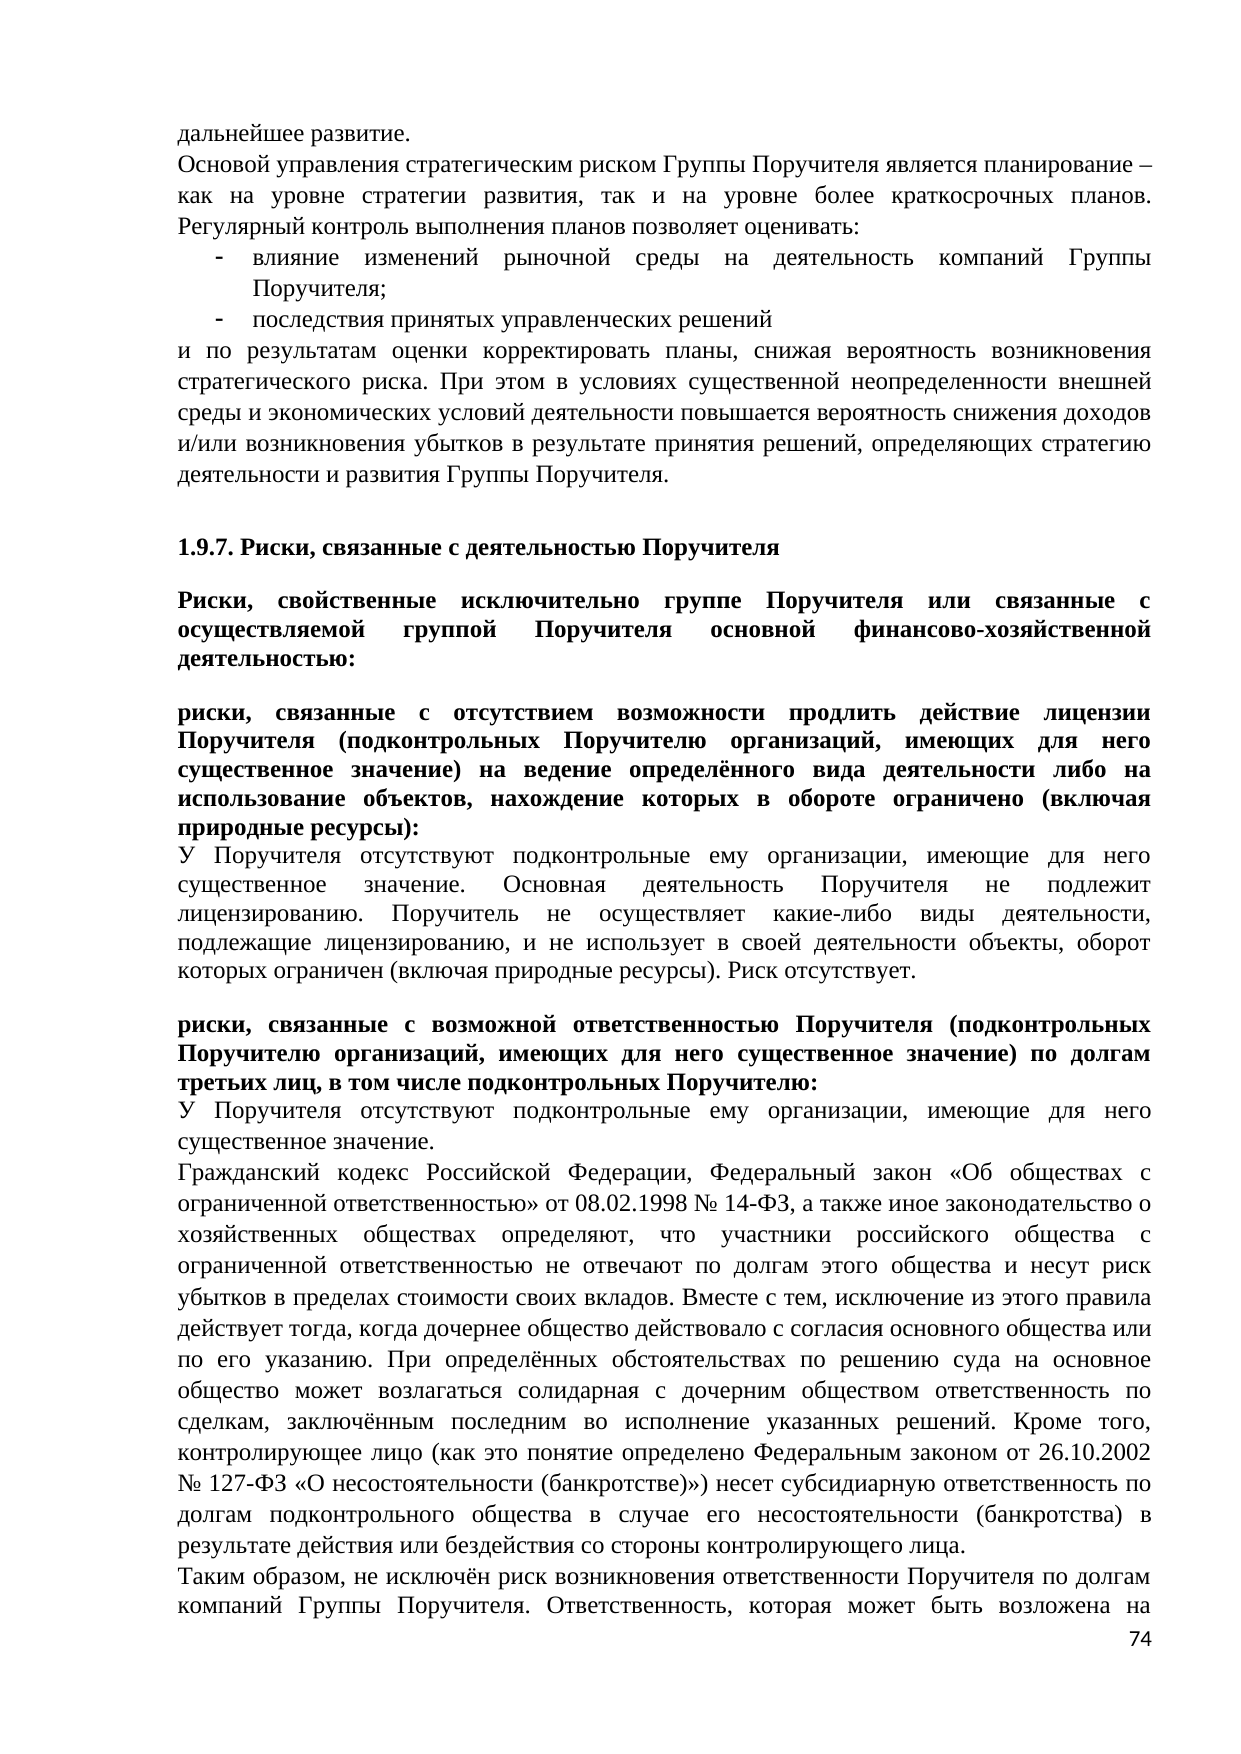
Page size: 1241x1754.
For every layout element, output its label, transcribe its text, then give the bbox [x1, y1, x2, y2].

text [177, 1561, 1152, 1618]
text У Поручителя отсутствуют подконтрольные ему организации, имеющие для него существенное значение. [177, 1095, 1152, 1155]
text Основой управления стратегическим риском Группы Поручителя является планирование – как на уровне стратегии развития, так и на уровне более краткосрочных планов. Регулярный контроль выполнения планов позволяет оценивать: [177, 149, 1152, 240]
text Риски, свойственные исключительно группе Поручителя или связанные с осуществляемой группой Поручителя основной финансово-хозяйственной деятельностью: [177, 585, 1152, 672]
list последствия принятых управленческих решений [215, 304, 1152, 333]
text 1.9.7. Риски, связанные с деятельностью Поручителя [177, 532, 1152, 560]
text риски, связанные с отсутствием возможности продлить действие лицензии Поручителя (подконтрольных Поручителю организаций, имеющих для него существенное значение) на ведение определённого вида деятельности либо на использование объектов, нахождение которых в обороте ограничено (включая природные ресурсы): [177, 697, 1152, 840]
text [177, 118, 1152, 147]
list влияние изменений рыночной среды на деятельность компаний Группы Поручителя; [215, 242, 1152, 302]
text У Поручителя отсутствуют подконтрольные ему организации, имеющие для него существенное значение. Основная деятельность Поручителя не подлежит лицензированию. Поручитель не осуществляет какие-либо виды деятельности, подлежащие лицензированию, и не использует в своей деятельности объекты, оборот которых ограничен (включая природные ресурсы). Риск отсутствует. [177, 840, 1152, 984]
text риски, связанные с возможной ответственностью Поручителя (подконтрольных Поручителю организаций, имеющих для него существенное значение) по долгам третьих лиц, в том числе подконтрольных Поручителю: [177, 1009, 1152, 1095]
text Гражданский кодекс Российской Федерации, Федеральный закон «Об обществах с ограниченной ответственностью» от 08.02.1998 № 14-ФЗ, а также иное законодательство о хозяйственных обществах определяют, что участники российского общества с ограниченной ответственностью не отвечают по долгам этого общества и несут риск убытков в пределах стоимости своих вкладов. Вместе с тем, исключение из этого правила действует тогда, когда дочернее общество действовало с согласия основного общества или по его указанию. При определённых обстоятельствах по решению суда на основное общество может возлагаться солидарная с дочерним обществом ответственность по сделкам, заключённым последним во исполнение указанных решений. Кроме того, контролирующее лицо (как это понятие определено Федеральным законом от 26.10.2002 № 127-ФЗ «О несостоятельности (банкротстве)») несет субсидиарную ответственность по долгам подконтрольного общества в случае его несостоятельности (банкротства) в результате действия или бездействия со стороны контролирующего лица. [177, 1157, 1152, 1559]
text и по результатам оценки корректировать планы, снижая вероятность возникновения стратегического риска. При этом в условиях существенной неопределенности внешней среды и экономических условий деятельности повышается вероятность снижения доходов и/или возникновения убытков в результате принятия решений, определяющих стратегию деятельности и развития Группы Поручителя. [177, 335, 1152, 488]
